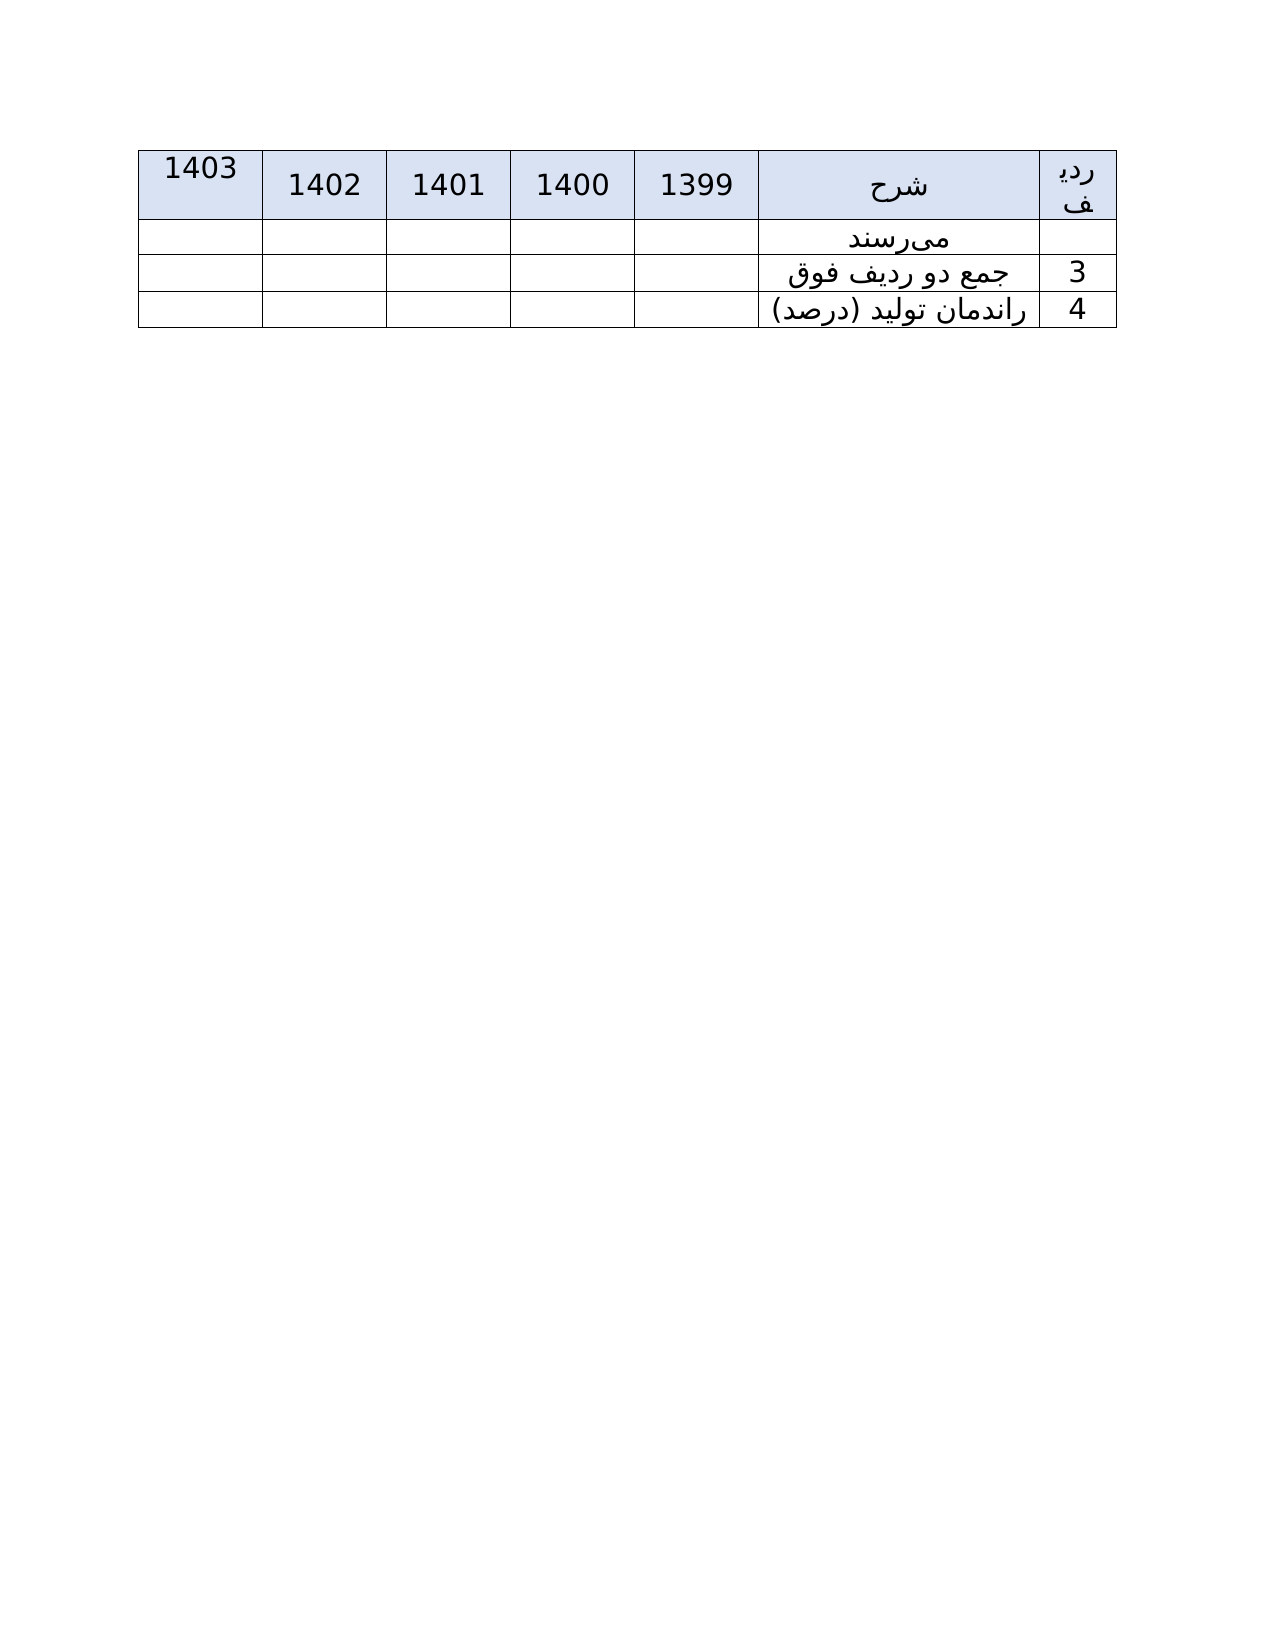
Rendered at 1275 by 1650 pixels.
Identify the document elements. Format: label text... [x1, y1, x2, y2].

table_cell جمع دو ردیف فوق [759, 255, 1039, 291]
table_cell [139, 255, 262, 291]
table_cell [387, 292, 510, 327]
table_header شرح [759, 151, 1039, 219]
table_header 1400 [511, 151, 634, 219]
table_header 1402 [263, 151, 386, 219]
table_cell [759, 220, 1039, 254]
table_header ردیف [1040, 151, 1116, 219]
table_cell [263, 255, 386, 291]
table_cell [635, 255, 758, 291]
table_cell [511, 255, 634, 291]
table_cell [387, 255, 510, 291]
table_cell [635, 292, 758, 327]
table_cell 2 [1040, 220, 1116, 254]
table_cell [139, 220, 262, 254]
table_header 1399 [635, 151, 758, 219]
table_header 1401 [387, 151, 510, 219]
table_cell [511, 292, 634, 327]
table_cell [263, 220, 386, 254]
table_cell راندمان تولید (درصد) [759, 292, 1039, 327]
table_cell [387, 220, 510, 254]
table_cell 3 [1040, 255, 1116, 291]
table_cell 4 [1040, 292, 1116, 327]
table_header 1403 [139, 151, 262, 219]
table_cell [139, 292, 262, 327]
table_cell [635, 220, 758, 254]
table_cell [511, 220, 634, 254]
table_cell [263, 292, 386, 327]
